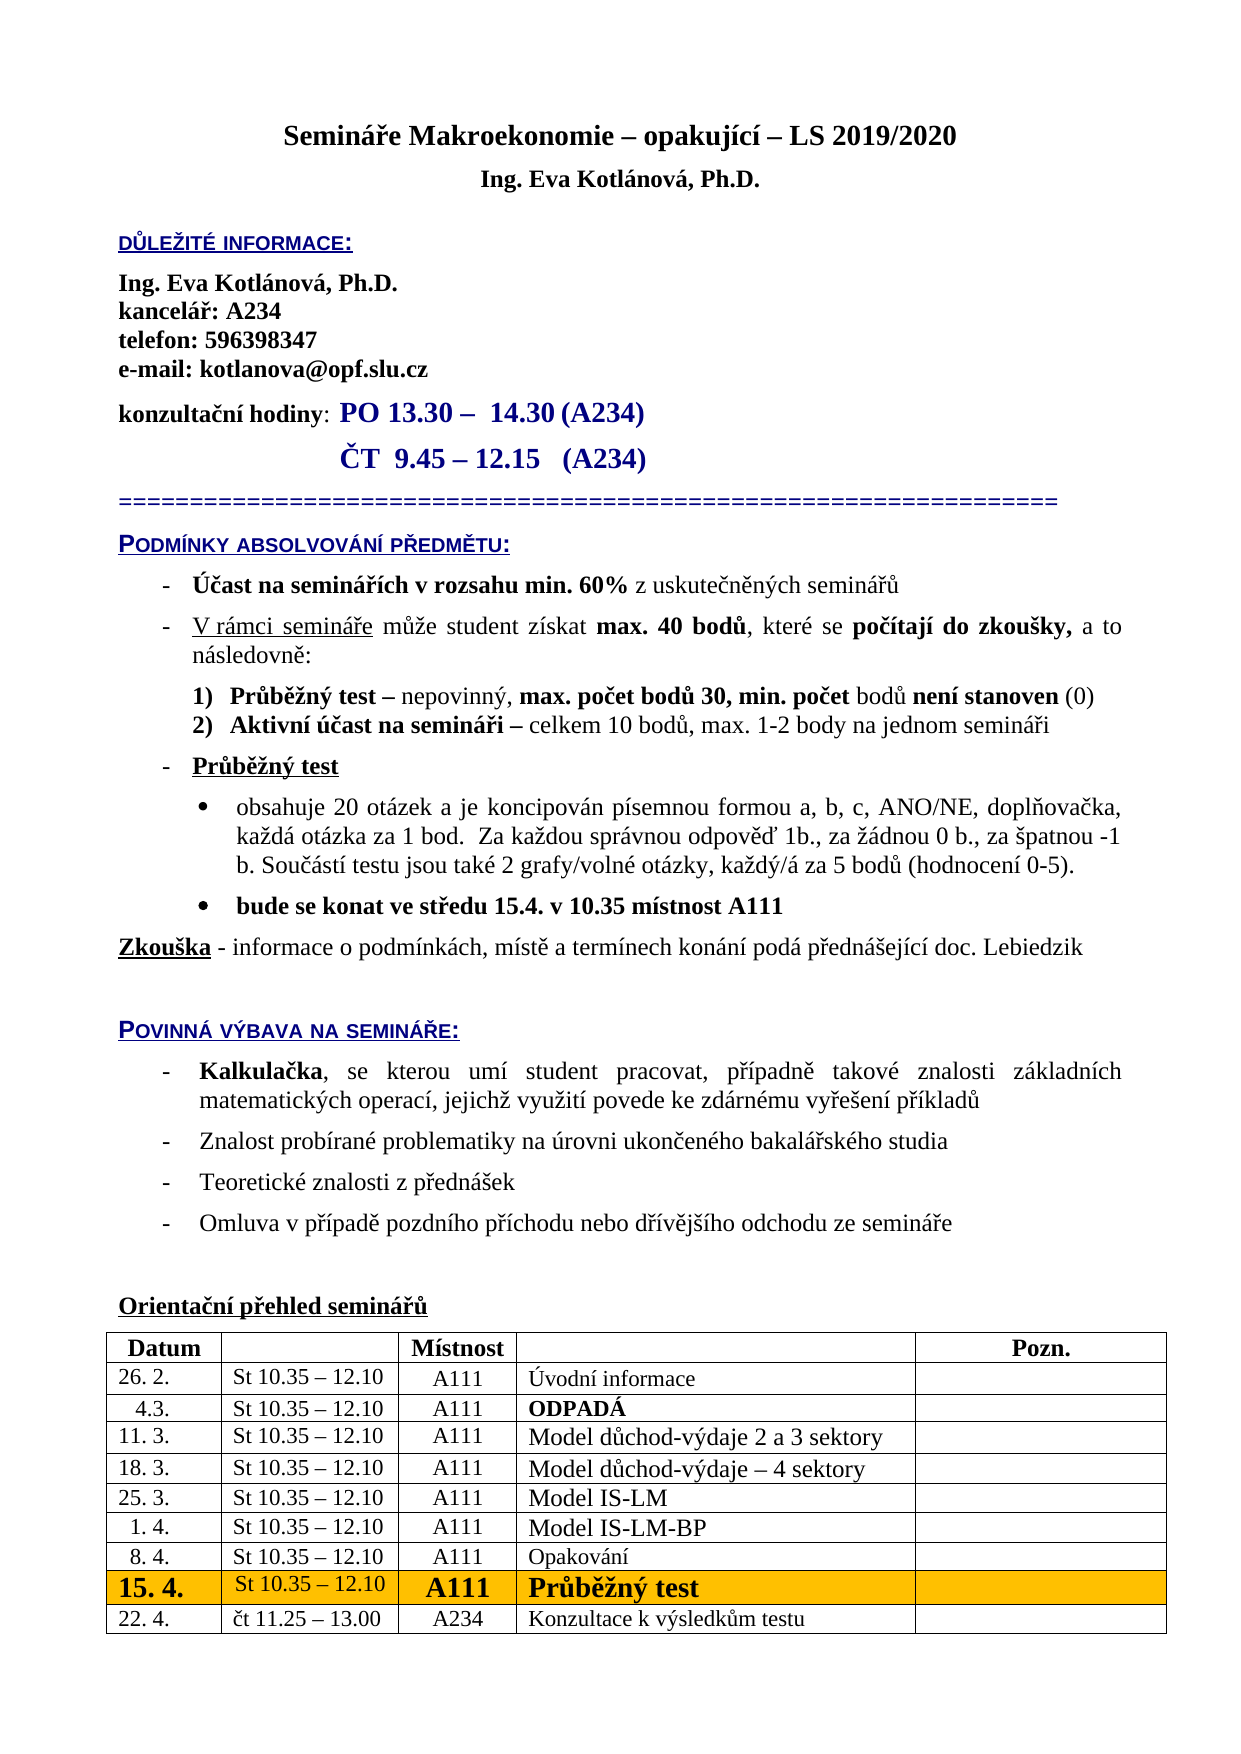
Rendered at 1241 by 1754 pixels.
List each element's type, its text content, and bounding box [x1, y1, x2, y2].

table_cell A111 [399, 1422, 516, 1453]
table_cell [916, 1484, 1166, 1512]
table_cell 18. 3. [107, 1454, 221, 1482]
table_cell A111 [399, 1484, 516, 1512]
table_cell St 10.35 – 12.10 [222, 1454, 398, 1482]
list Průběžný test [162, 751, 1122, 780]
table_cell čt 11.25 – 13.00 [222, 1605, 398, 1633]
list obsahuje 20 otázek a je koncipován písemnou formou a, b, c, ANO/NE, doplňovačka, každá otázka za 1 bod. Za každou správnou odpověď 1b., za žádnou 0 b., za špatnou -1 b. Součástí testu jsou také 2 grafy/volné otázky, každý/á za 5 bodů (hodnocení 0-5). [199, 792, 1122, 878]
table_cell [916, 1543, 1166, 1569]
table_header [517, 1333, 915, 1362]
table_cell Model IS-LM-BP [517, 1513, 915, 1542]
table_cell 26. 2. [107, 1363, 221, 1394]
table_cell St 10.35 – 12.10 [222, 1363, 398, 1394]
text Zkouška - informace o podmínkách, místě a termínech konání podá přednášející doc. Lebiedzik [118, 932, 1122, 961]
list bude se konat ve středu 15.4. v 10.35 místnost A111 [199, 891, 1122, 920]
text kancelář: A234 [118, 296, 1122, 325]
table_cell [916, 1422, 1166, 1453]
table_cell A111 [399, 1395, 516, 1421]
text e-mail: kotlanova@opf.slu.cz [118, 354, 1122, 383]
table_cell St 10.35 – 12.10 [222, 1513, 398, 1542]
table_header Pozn. [916, 1333, 1166, 1362]
table_cell A111 [399, 1363, 516, 1394]
list Průběžný test – nepovinný, max. počet bodů 30, min. počet bodů není stanoven (0) [192, 681, 1122, 710]
table_cell St 10.35 – 12.10 [222, 1484, 398, 1512]
table_cell St 10.35 – 12.10 [222, 1422, 398, 1453]
table_cell Průběžný test [517, 1571, 915, 1604]
table_cell 25. 3. [107, 1484, 221, 1512]
table_cell St 10.35 – 12.10 [222, 1395, 398, 1421]
table_cell ODPADÁ [517, 1395, 915, 1421]
table_cell 15. 4. [107, 1571, 221, 1604]
table_cell 1. 4. [107, 1513, 221, 1542]
text Orientační přehled seminářů [118, 1291, 1122, 1320]
table_cell [916, 1454, 1166, 1482]
table_cell A111 [399, 1513, 516, 1542]
table_cell A111 [399, 1543, 516, 1569]
table_header [222, 1333, 398, 1362]
table_cell Model důchod-výdaje 2 a 3 sektory [517, 1422, 915, 1453]
text ================================================================== [118, 487, 1122, 516]
table_cell A234 [399, 1605, 516, 1633]
table_cell A111 [399, 1571, 516, 1604]
text Povinná výbava na semináře: [118, 1015, 1122, 1043]
list Teoretické znalosti z přednášek [162, 1167, 1122, 1196]
table_header Místnost [399, 1333, 516, 1362]
table_header Datum [107, 1333, 221, 1362]
list V rámci semináře může student získat max. 40 bodů, které se počítají do zkoušky, a to následovně: [162, 611, 1122, 668]
text telefon: 596398347 [118, 325, 1122, 354]
text konzultační hodiny: PO 13.30 – 14.30 (A234) [118, 395, 1122, 429]
table_cell 22. 4. [107, 1605, 221, 1633]
table_cell St 10.35 – 12.10 [222, 1571, 398, 1604]
list Znalost probírané problematiky na úrovni ukončeného bakalářského studia [162, 1126, 1122, 1155]
list Účast na seminářích v rozsahu min. 60% z uskutečněných seminářů [162, 570, 1122, 598]
table_cell 8. 4. [107, 1543, 221, 1569]
table_cell [916, 1363, 1166, 1394]
table_cell [916, 1513, 1166, 1542]
table_cell [916, 1395, 1166, 1421]
table_cell Model důchod-výdaje – 4 sektory [517, 1454, 915, 1482]
list Kalkulačka, se kterou umí student pracovat, případně takové znalosti základních matematických operací, jejichž využití povede ke zdárnému vyřešení příkladů [162, 1056, 1122, 1113]
text Ing. Eva Kotlánová, Ph.D. [118, 164, 1122, 193]
text důležité informace: [118, 226, 1122, 255]
text Ing. Eva Kotlánová, Ph.D. [118, 268, 1122, 296]
table_cell 4.3. [107, 1395, 221, 1421]
table_cell [916, 1605, 1166, 1633]
table_cell Model IS-LM [517, 1484, 915, 1512]
text Semináře Makroekonomie – opakující – LS 2019/2020 [118, 118, 1122, 152]
table_cell 11. 3. [107, 1422, 221, 1453]
table_cell Opakování [517, 1543, 915, 1569]
table_cell [916, 1571, 1166, 1604]
table_cell Úvodní informace [517, 1363, 915, 1394]
table_cell Konzultace k výsledkům testu [517, 1605, 915, 1633]
list Aktivní účast na semináři – celkem 10 bodů, max. 1-2 body na jednom semináři [192, 710, 1122, 738]
table_cell A111 [399, 1454, 516, 1482]
text ČT 9.45 – 12.15 (A234) [266, 441, 1122, 475]
list Omluva v případě pozdního příchodu nebo dřívějšího odchodu ze semináře [162, 1208, 1122, 1237]
table_cell St 10.35 – 12.10 [222, 1543, 398, 1569]
text Podmínky absolvování předmětu: [118, 528, 1122, 557]
